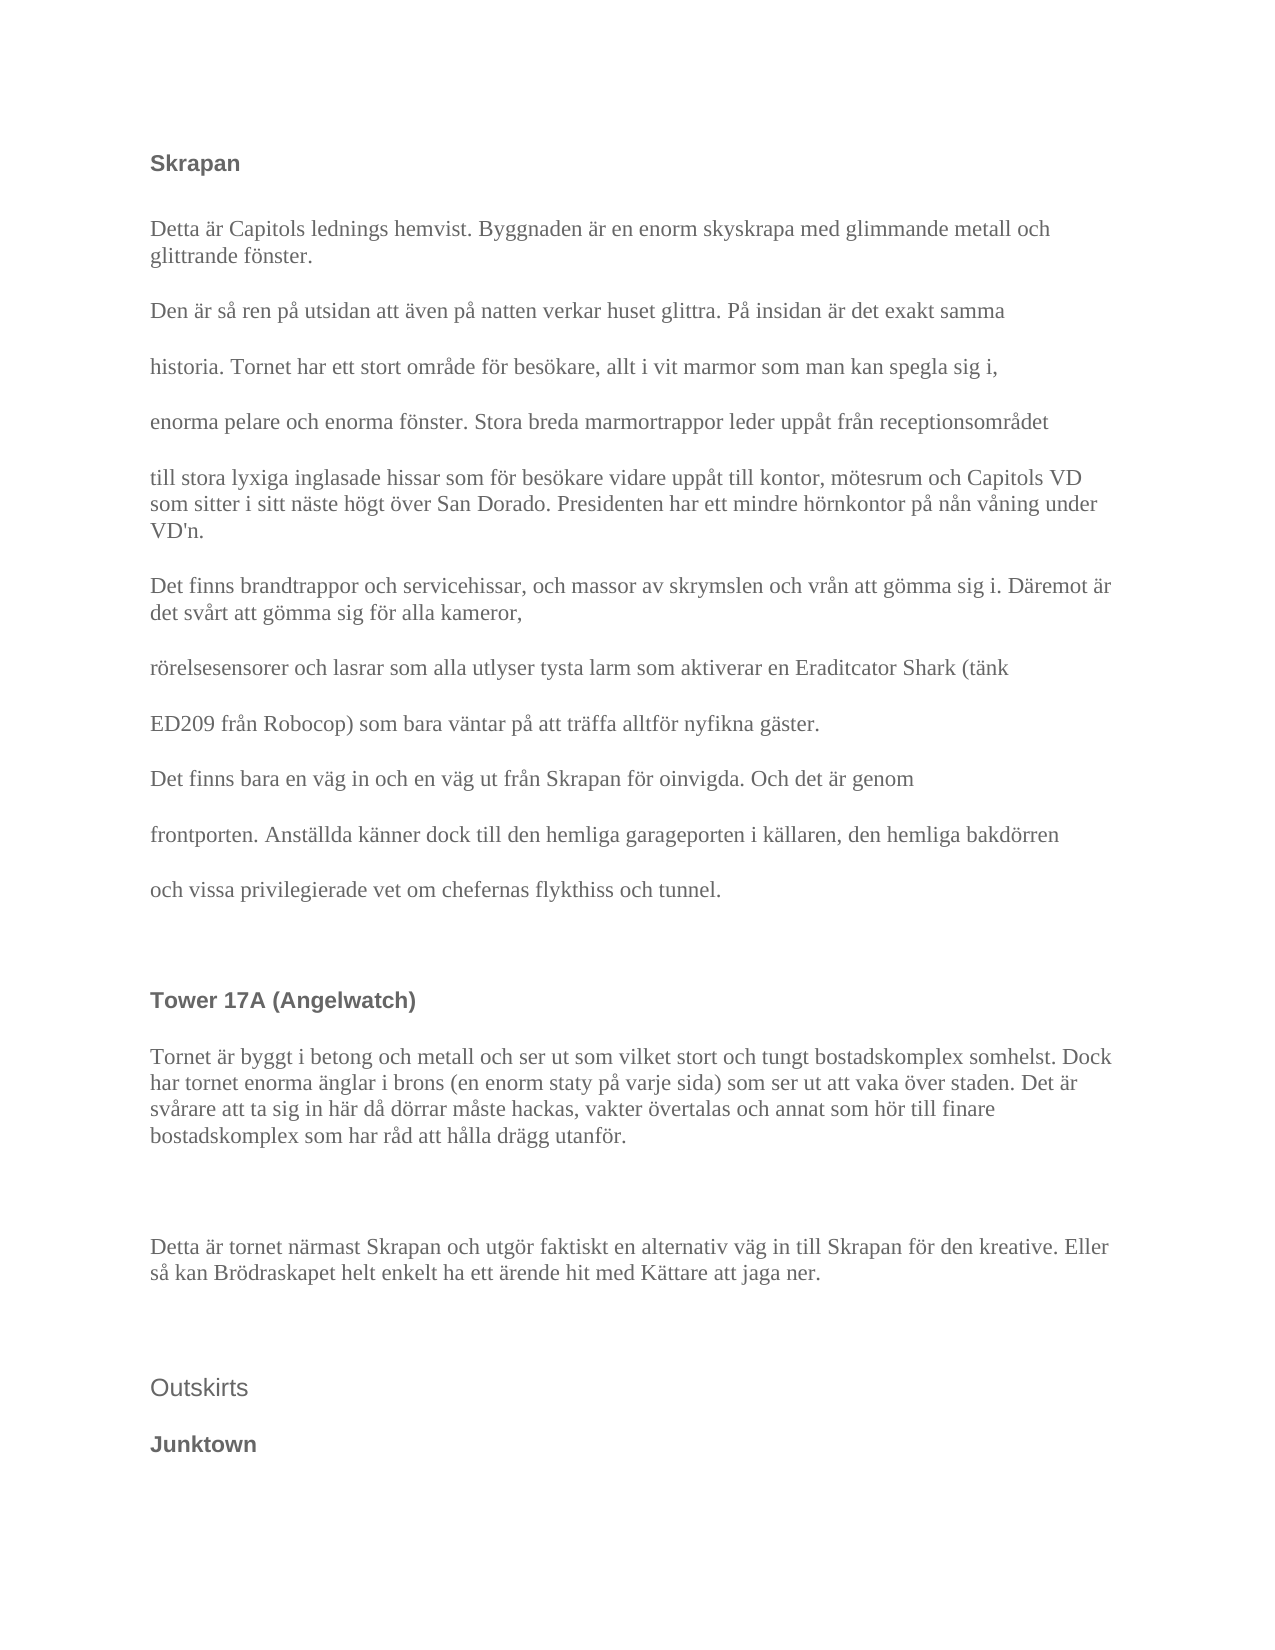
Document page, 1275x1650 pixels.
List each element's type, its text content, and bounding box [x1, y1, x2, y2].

subtitle Skrapan [150, 150, 1125, 176]
subtitle Tower 17A (Angelwatch) [150, 987, 1125, 1013]
subtitle ED209 från Robocop) som bara väntar på att träffa alltför nyfikna gäster. [150, 709, 1125, 736]
subtitle frontporten. Anställda känner dock till den hemliga garageporten i källaren, den hemliga bakdörren [150, 821, 1125, 847]
subtitle Den är så ren på utsidan att även på natten verkar huset glittra. På insidan är det exakt samma [150, 297, 1125, 324]
subtitle Detta är tornet närmast Skrapan och utgör faktiskt en alternativ väg in till Skrapan för den kreative. Eller så kan Brödraskapet helt enkelt ha ett ärende hit med Kättare att jaga ner. [150, 1233, 1125, 1286]
subtitle Tornet är byggt i betong och metall och ser ut som vilket stort och tungt bostadskomplex somhelst. Dock har tornet enorma änglar i brons (en enorm staty på varje sida) som ser ut att vaka över staden. Det är svårare att ta sig in här då dörrar måste hackas, vakter övertalas och annat som hör till finare bostadskomplex som har råd att hålla drägg utanför. [150, 1043, 1125, 1148]
subtitle enorma pelare och enorma fönster. Stora breda marmortrappor leder uppåt från receptionsområdet [150, 408, 1125, 435]
subtitle till stora lyxiga inglasade hissar som för besökare vidare uppåt till kontor, mötesrum och Capitols VD som sitter i sitt näste högt över San Dorado. Presidenten har ett mindre hörnkontor på nån våning under VD'n. [150, 464, 1125, 543]
subtitle rörelsesensorer och lasrar som alla utlyser tysta larm som aktiverar en Eraditcator Shark (tänk [150, 654, 1125, 680]
subtitle Junktown [150, 1431, 1125, 1457]
subtitle och vissa privilegierade vet om chefernas flykthiss och tunnel. [150, 876, 1125, 902]
subtitle Detta är Capitols lednings hemvist. Byggnaden är en enorm skyskrapa med glimmande metall och glittrande fönster. [150, 216, 1125, 268]
subtitle historia. Tornet har ett stort område för besökare, allt i vit marmor som man kan spegla sig i, [150, 353, 1125, 379]
subtitle Outskirts [150, 1373, 1125, 1401]
subtitle Det finns brandtrappor och servicehissar, och massor av skrymslen och vrån att gömma sig i. Däremot är det svårt att gömma sig för alla kameror, [150, 572, 1125, 625]
subtitle Det finns bara en väg in och en väg ut från Skrapan för oinvigda. Och det är genom [150, 765, 1125, 791]
